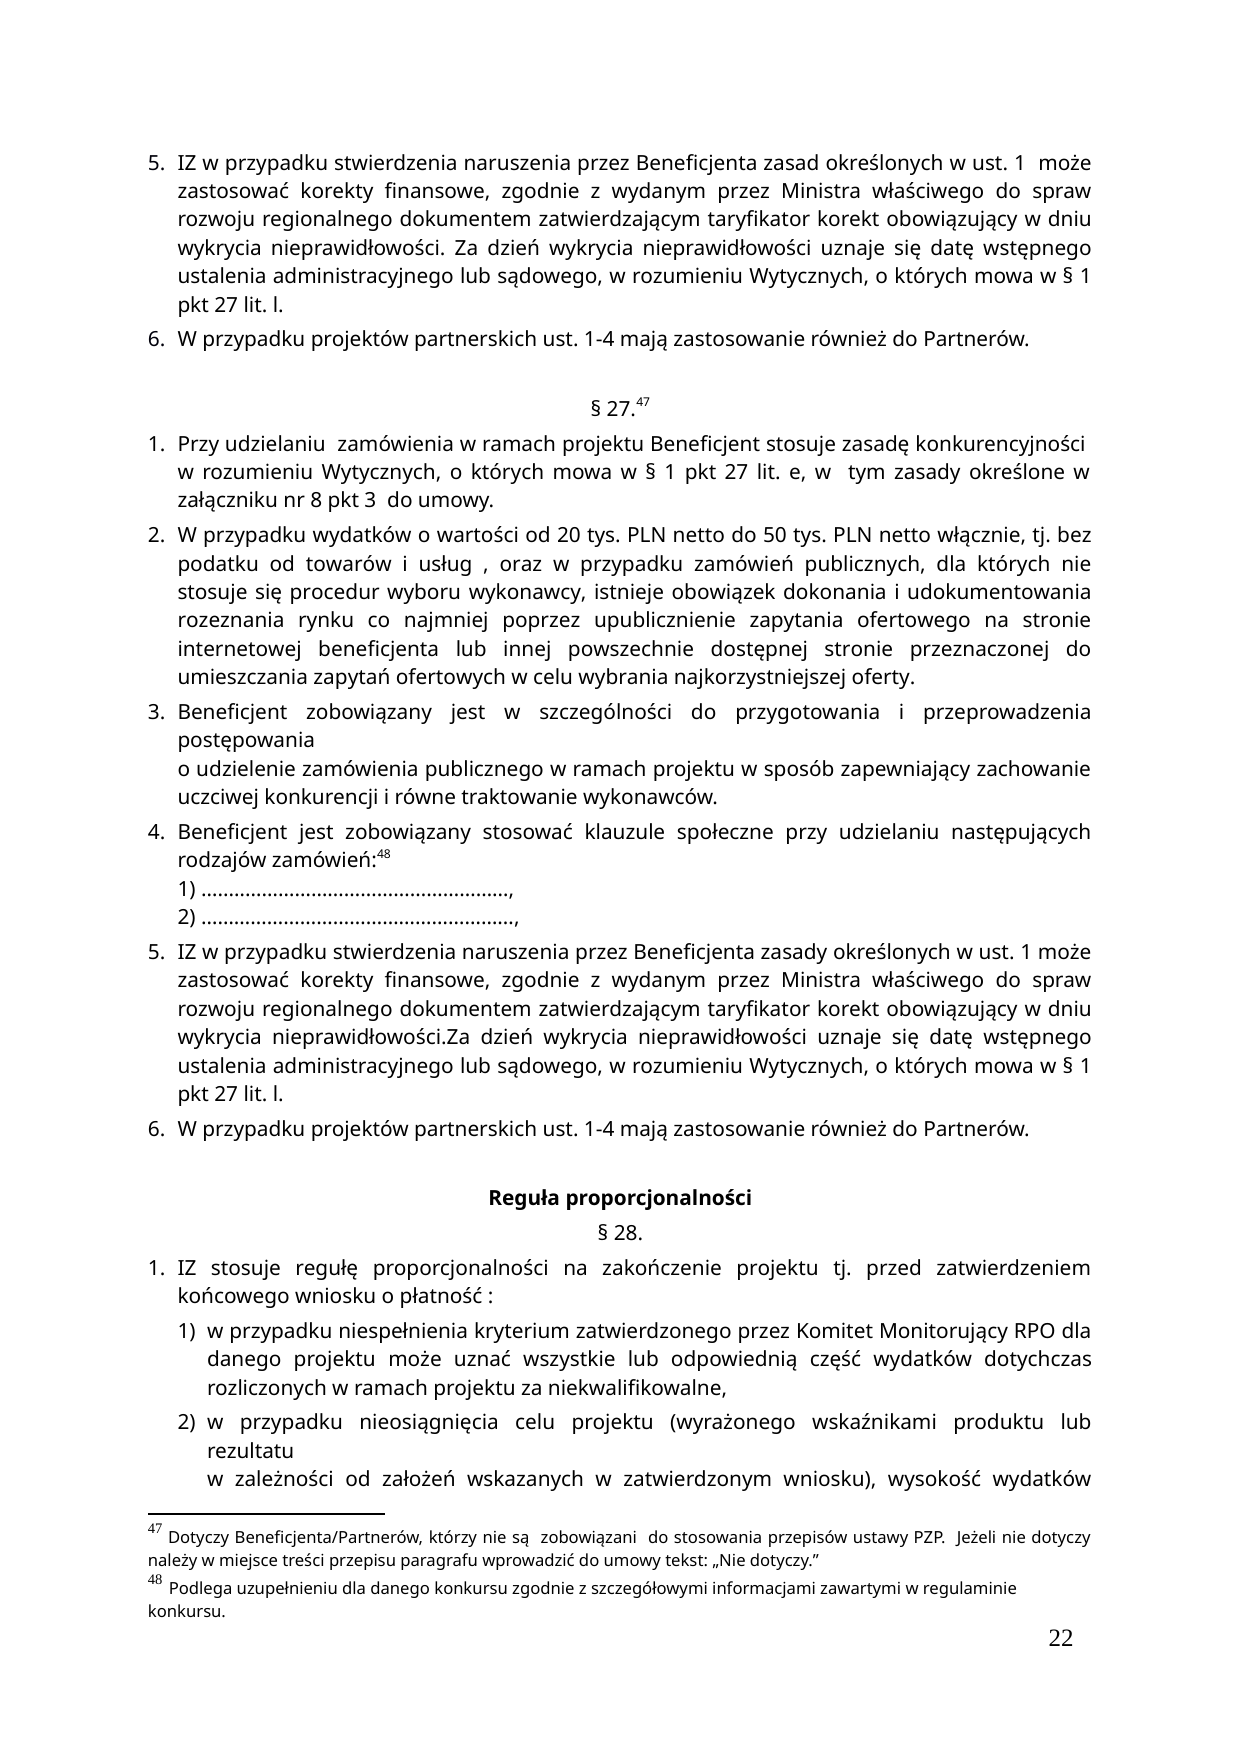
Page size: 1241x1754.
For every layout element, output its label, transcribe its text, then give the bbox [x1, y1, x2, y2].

list Beneficjent zobowiązany jest w szczególności do przygotowania i przeprowadzenia postępowania o udzielenie zamówienia publicznego w ramach projektu w sposób zapewniający zachowanie uczciwej konkurencji i równe traktowanie wykonawców. [148, 697, 1092, 811]
list W przypadku wydatków o wartości od 20 tys. PLN netto do 50 tys. PLN netto włącznie, tj. bez podatku od towarów i usług , oraz w przypadku zamówień publicznych, dla których nie stosuje się procedur wyboru wykonawcy, istnieje obowiązek dokonania i udokumentowania rozeznania rynku co najmniej poprzez upublicznienie zapytania ofertowego na stronie internetowej beneficjenta lub innej powszechnie dostępnej stronie przeznaczonej do umieszczania zapytań ofertowych w celu wybrania najkorzystniejszej oferty. [148, 520, 1092, 691]
list w przypadku niespełnienia kryterium zatwierdzonego przez Komitet Monitorujący RPO dla danego projektu może uznać wszystkie lub odpowiednią część wydatków dotychczas rozliczonych w ramach projektu za niekwalifikowalne, [177, 1316, 1092, 1401]
list 2) …………………………………………………, [177, 902, 1092, 931]
list IZ stosuje regułę proporcjonalności na zakończenie projektu tj. przed zatwierdzeniem końcowego wniosku o płatność : [148, 1253, 1092, 1309]
text Reguła proporcjonalności [148, 1183, 1092, 1212]
list W przypadku projektów partnerskich ust. 1-4 mają zastosowanie również do Partnerów. [148, 1114, 1092, 1142]
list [177, 1407, 1092, 1493]
list IZ w przypadku stwierdzenia naruszenia przez Beneficjenta zasad określonych w ust. 1 może zastosować korekty finansowe, zgodnie z wydanym przez Ministra właściwego do spraw rozwoju regionalnego dokumentem zatwierdzającym taryfikator korekt obowiązujący w dniu wykrycia nieprawidłowości. Za dzień wykrycia nieprawidłowości uznaje się datę wstępnego ustalenia administracyjnego lub sądowego, w rozumieniu Wytycznych, o których mowa w § 1 pkt 27 lit. l. [148, 148, 1092, 318]
text § 28. [148, 1218, 1092, 1246]
text § 27. [148, 394, 1092, 422]
list W przypadku projektów partnerskich ust. 1-4 mają zastosowanie również do Partnerów. [148, 324, 1092, 353]
list IZ w przypadku stwierdzenia naruszenia przez Beneficjenta zasady określonych w ust. 1 może zastosować korekty finansowe, zgodnie z wydanym przez Ministra właściwego do spraw rozwoju regionalnego dokumentem zatwierdzającym taryfikator korekt obowiązujący w dniu wykrycia nieprawidłowości.Za dzień wykrycia nieprawidłowości uznaje się datę wstępnego ustalenia administracyjnego lub sądowego, w rozumieniu Wytycznych, o których mowa w § 1 pkt 27 lit. l. [148, 937, 1092, 1108]
list 1) …..……………………………………………, [177, 874, 1092, 902]
list Beneficjent jest zobowiązany stosować klauzule społeczne przy udzielaniu następujących rodzajów zamówień: [148, 817, 1092, 874]
list Przy udzielaniu zamówienia w ramach projektu Beneficjent stosuje zasadę konkurencyjności w rozumieniu Wytycznych, o których mowa w § 1 pkt 27 lit. e, w tym zasady określone w załączniku nr 8 pkt 3 do umowy. [148, 429, 1092, 514]
